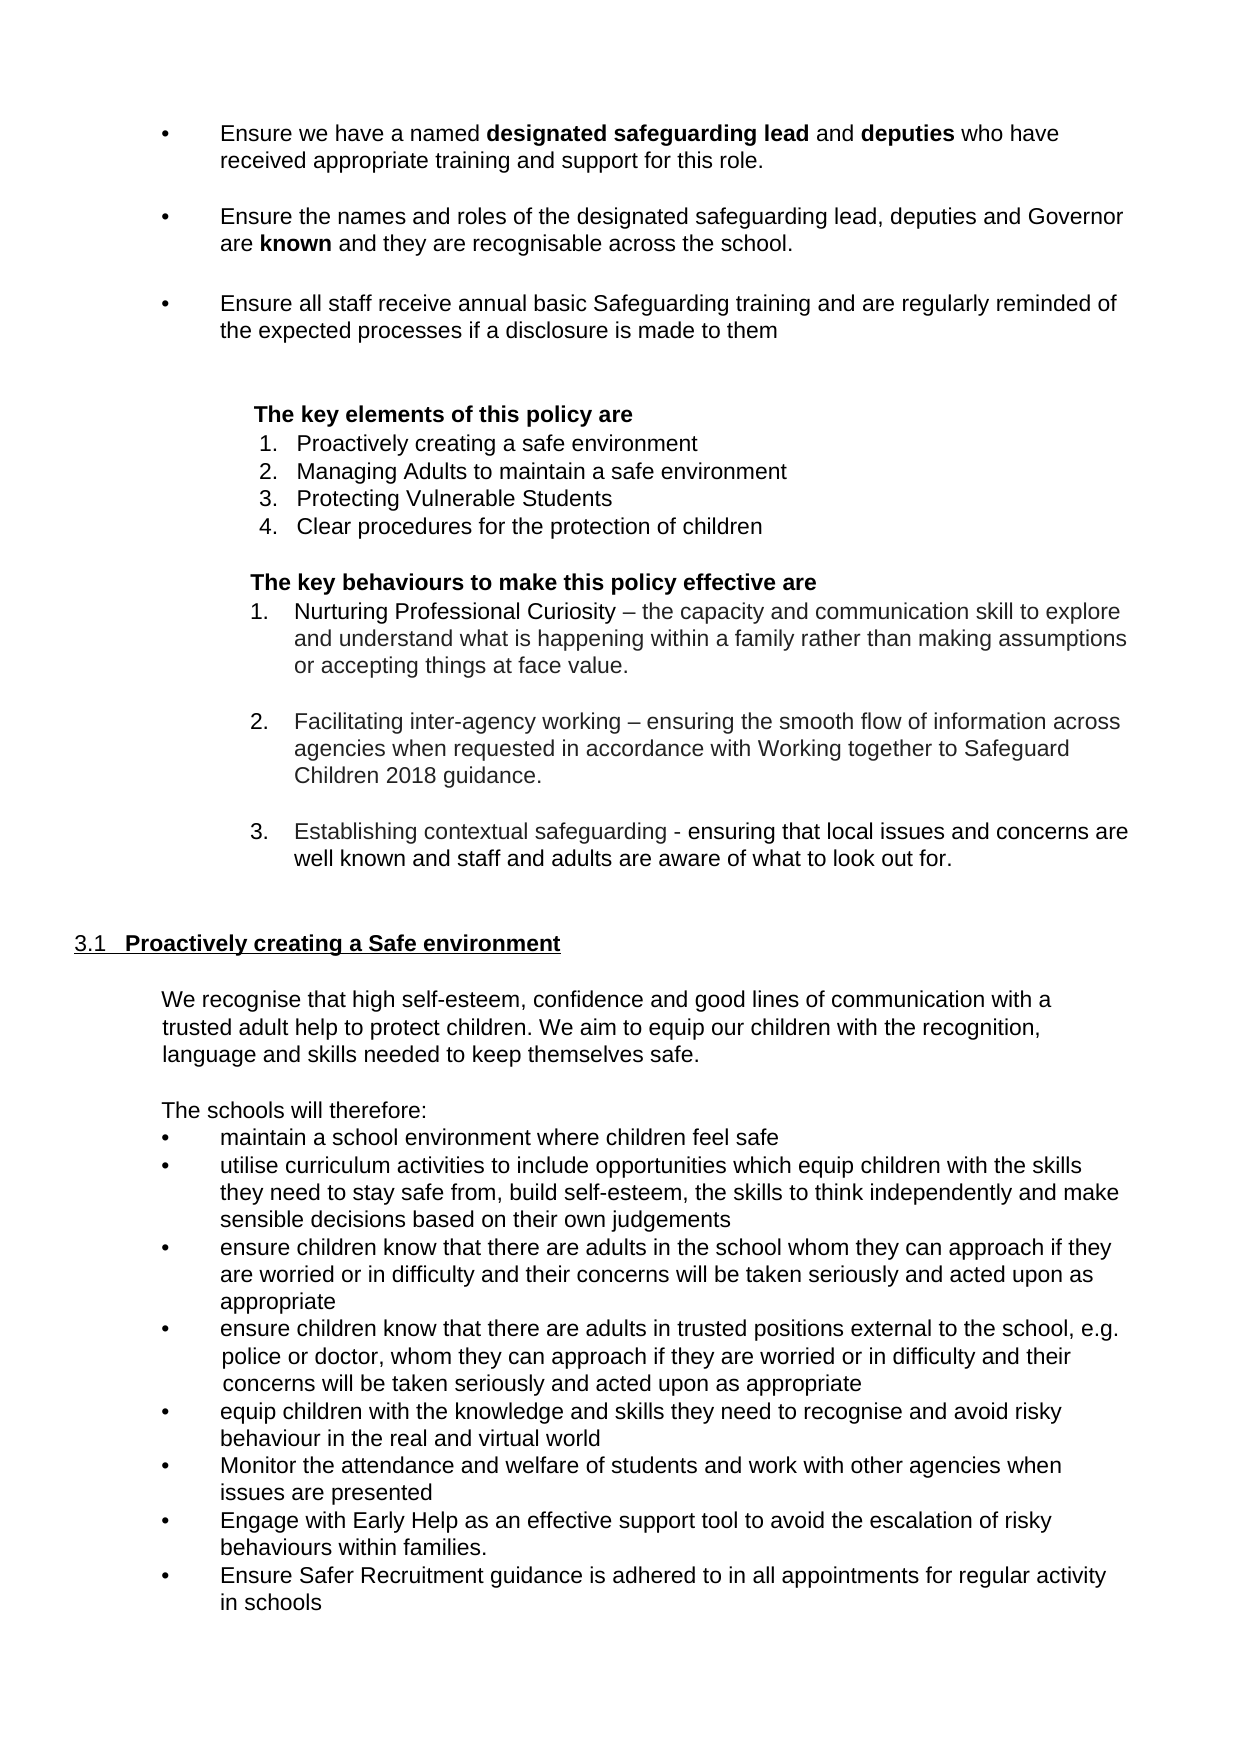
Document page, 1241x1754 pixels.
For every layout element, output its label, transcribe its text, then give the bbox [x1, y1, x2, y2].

list Engage with Early Help as an effective support tool to avoid the escalation of risky behaviours within families. [161, 1507, 1123, 1560]
text police or doctor, whom they can approach if they are worried or in difficulty and their concerns will be taken seriously and acted upon as appropriate [221, 1343, 1123, 1396]
list Nurturing Professional Curiosity – the capacity and communication skill to explore and understand what is happening within a family rather than making assumptions or accepting things at face value. [250, 598, 1129, 678]
list Ensure Safer Recruitment guidance is adhered to in all appointments for regular activity in schools [161, 1562, 1123, 1615]
list Managing Adults to maintain a safe environment [259, 458, 1123, 484]
list equip children with the knowledge and skills they need to recognise and avoid risky behaviour in the real and virtual world [161, 1398, 1123, 1451]
list maintain a school environment where children feel safe [161, 1124, 1123, 1151]
list ensure children know that there are adults in the school whom they can approach if they are worried or in difficulty and their concerns will be taken seriously and acted upon as appropriate [161, 1233, 1123, 1314]
text The key behaviours to make this policy effective are [74, 569, 1139, 595]
list Clear procedures for the protection of children [259, 513, 1123, 539]
text We recognise that high self-esteem, confidence and good lines of communication with a trusted adult help to protect children. We aim to equip our children with the recognition, language and skills needed to keep themselves safe. [161, 986, 1123, 1067]
list Proactively creating a safe environment [259, 430, 1123, 456]
text The key elements of this policy are [253, 401, 1139, 428]
subtitle 3.1 Proactively creating a Safe environment [74, 930, 1139, 956]
list Ensure all staff receive annual basic Safeguarding training and are regularly reminded of the expected processes if a disclosure is made to them [161, 290, 1123, 343]
list Facilitating inter-agency working – ensuring the smooth flow of information across agencies when requested in accordance with Working together to Safeguard Children 2018 guidance. [250, 708, 1129, 788]
list Ensure we have a named designated safeguarding lead and deputies who have received appropriate training and support for this role. [161, 120, 1123, 173]
text The schools will therefore: [161, 1097, 1123, 1123]
list Protecting Vulnerable Students [259, 485, 1123, 512]
list Ensure the names and roles of the designated safeguarding lead, deputies and Governor are known and they are recognisable across the school. [161, 203, 1123, 257]
list utilise curriculum activities to include opportunities which equip children with the skills they need to stay safe from, build self-esteem, the skills to think independently and make sensible decisions based on their own judgements [161, 1152, 1123, 1232]
list ensure children know that there are adults in trusted positions external to the school, e.g. [161, 1315, 1123, 1342]
list Establishing contextual safeguarding - ensuring that local issues and concerns are well known and staff and adults are aware of what to look out for. [250, 818, 1129, 872]
list Monitor the attendance and welfare of students and work with other agencies when issues are presented [161, 1452, 1123, 1506]
